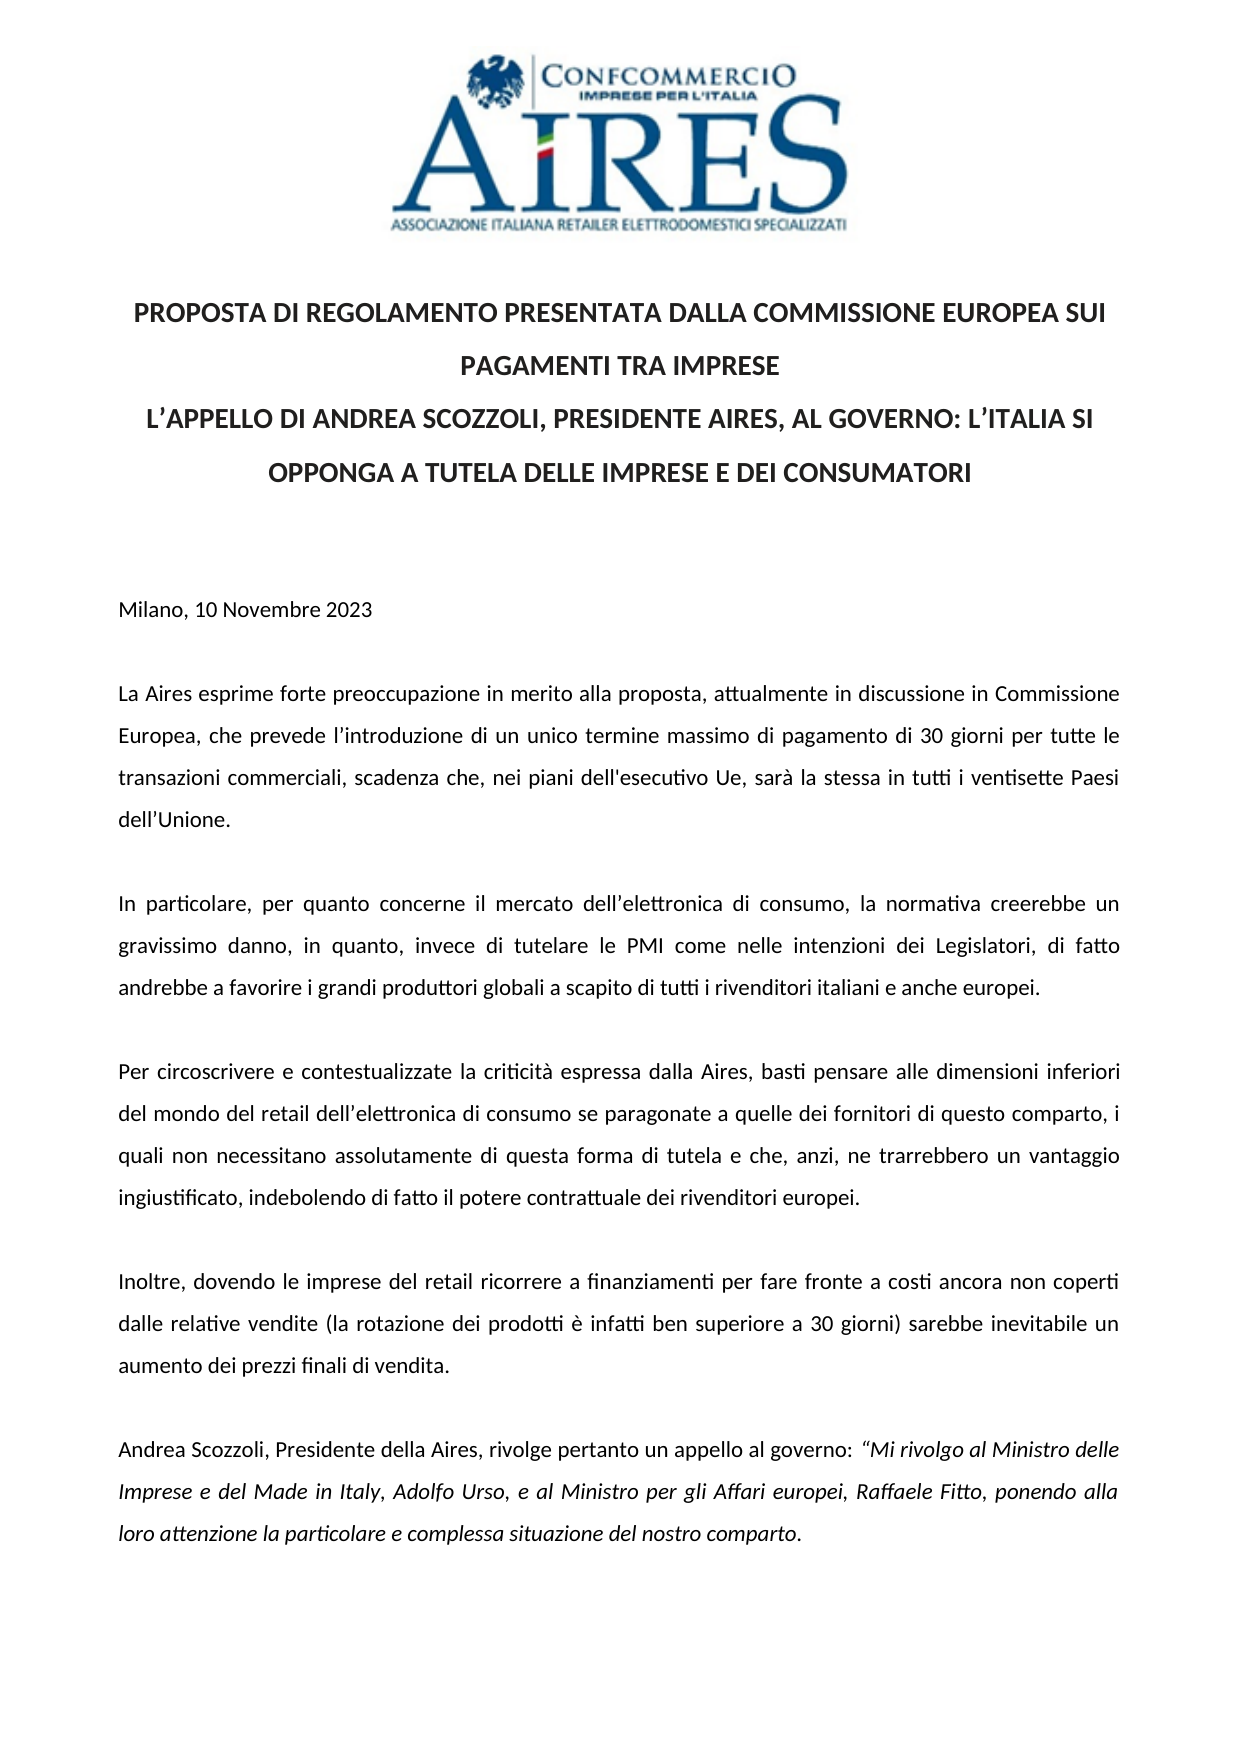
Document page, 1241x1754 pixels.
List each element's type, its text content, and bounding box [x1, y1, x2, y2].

text In particolare, per quanto concerne il mercato dell’elettronica di consumo, la normativa creerebbe un gravissimo danno, in quanto, invece di tutelare le PMI come nelle intenzioni dei Legislatori, di fatto andrebbe a favorire i grandi produttori globali a scapito di tutti i rivenditori italiani e anche europei. [118, 889, 1122, 1001]
text Per circoscrivere e contestualizzate la criticità espressa dalla Aires, basti pensare alle dimensioni inferiori del mondo del retail dell’elettronica di consumo se paragonate a quelle dei fornitori di questo comparto, i quali non necessitano assolutamente di questa forma di tutela e che, anzi, ne trarrebbero un vantaggio ingiustificato, indebolendo di fatto il potere contrattuale dei rivenditori europei. [118, 1057, 1122, 1211]
picture [373, 46, 867, 244]
text Inoltre, dovendo le imprese del retail ricorrere a finanziamenti per fare fronte a costi ancora non coperti dalle relative vendite (la rotazione dei prodotti è infatti ben superiore a 30 giorni) sarebbe inevitabile un aumento dei prezzi finali di vendita. [118, 1267, 1122, 1379]
text La Aires esprime forte preoccupazione in merito alla proposta, attualmente in discussione in Commissione Europea, che prevede l’introduzione di un unico termine massimo di pagamento di 30 giorni per tutte le transazioni commerciali, scadenza che, nei piani dell'esecutivo Ue, sarà la stessa in tutti i ventisette Paesi dell’Unione. [118, 679, 1122, 833]
text Milano, 10 Novembre 2023 [118, 595, 1122, 623]
text L’Appello di andrea scozzoli, presidente aires, al governo: L’ITALIA Si OPPONGA A TuTELA DELLE IMPRESE E DEi CONSUMATORI [118, 401, 1122, 490]
text Andrea Scozzoli, Presidente della Aires, rivolge pertanto un appello al governo: “Mi rivolgo al Ministro delle Imprese e del Made in Italy, Adolfo Urso, e al Ministro per gli Affari europei, Raffaele Fitto, ponendo alla loro attenzione la particolare e complessa situazione del nostro comparto. [118, 1435, 1122, 1547]
text proposta di regolamento presentata dalla Commissione EUROPEA sui pagamenti TRA IMPRESE [118, 294, 1122, 383]
